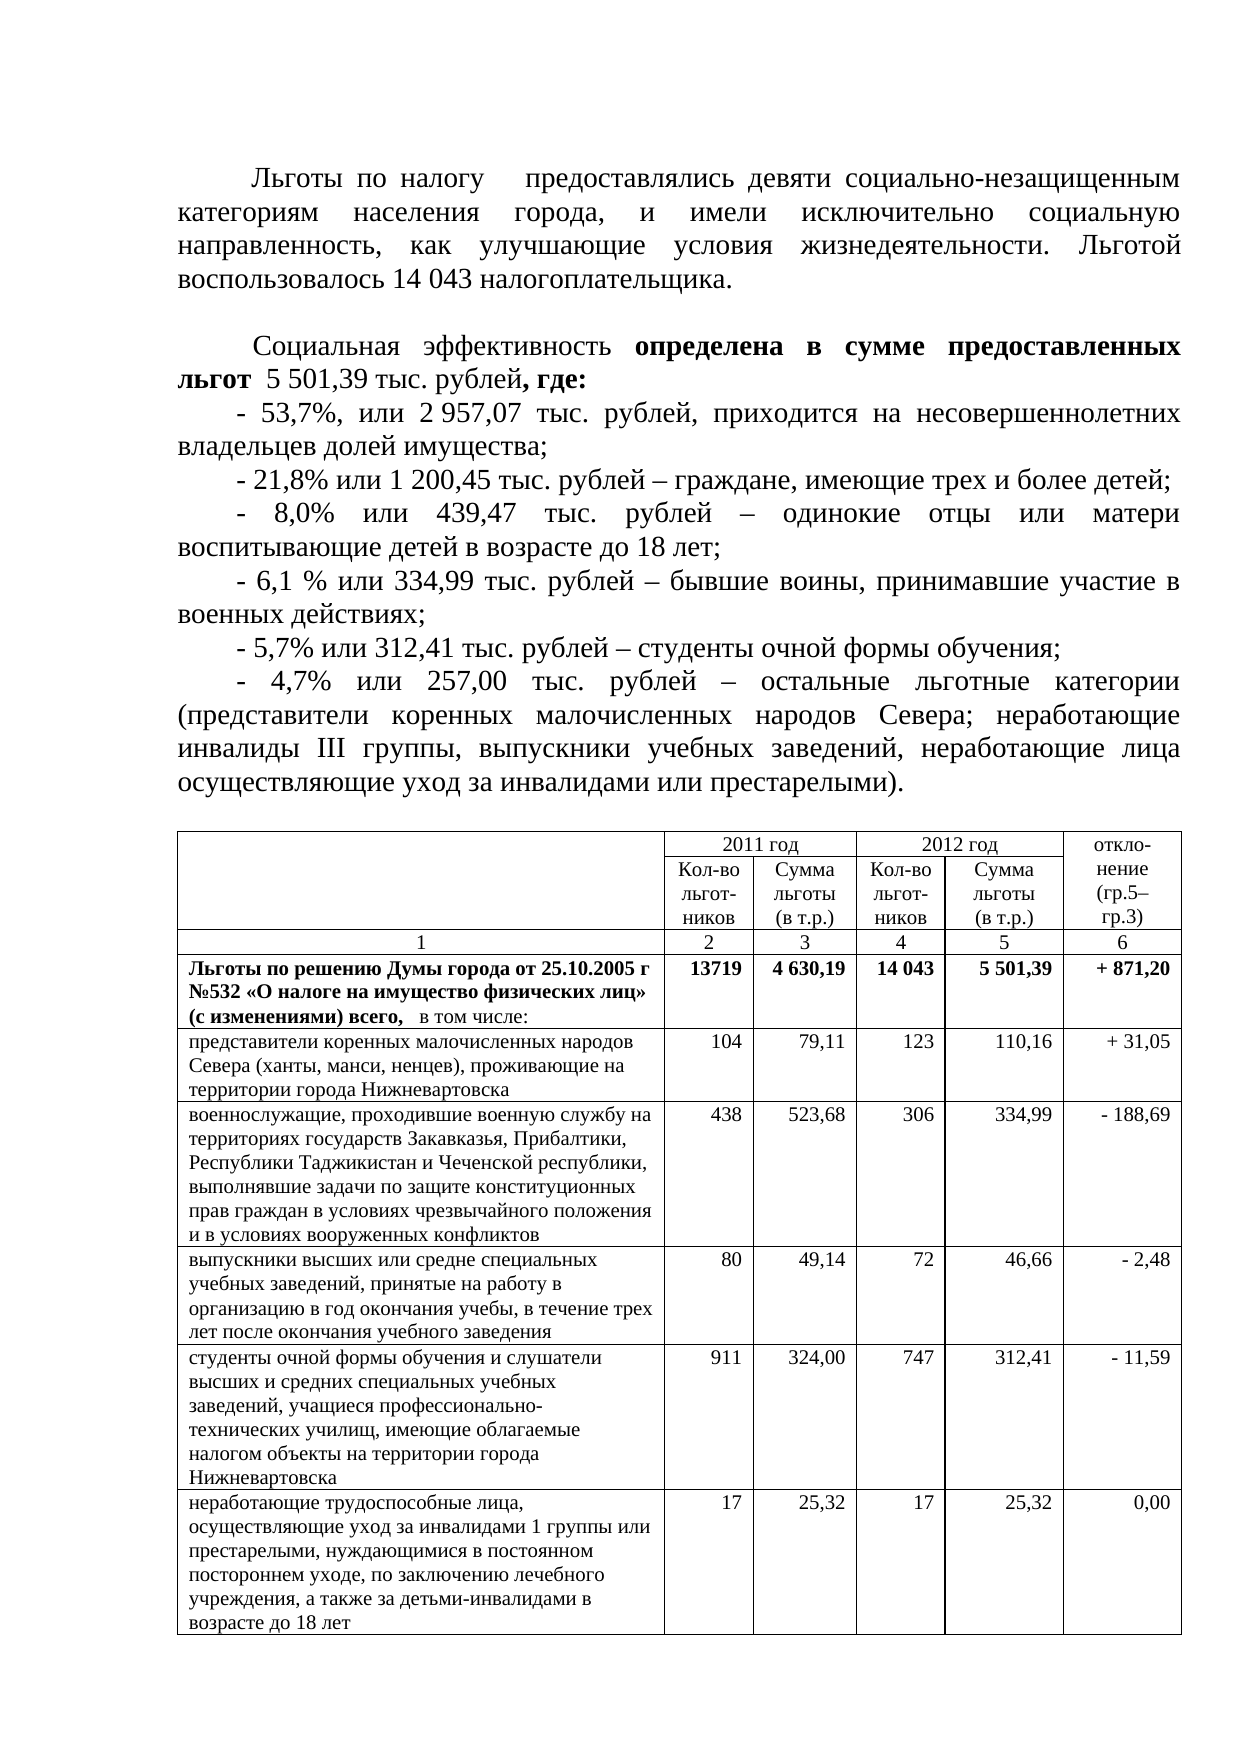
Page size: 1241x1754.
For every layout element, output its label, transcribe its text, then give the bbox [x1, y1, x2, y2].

table_cell 110,16 [946, 1029, 1063, 1101]
table_cell 49,14 [754, 1247, 856, 1343]
table_cell 747 [857, 1345, 944, 1489]
table_cell Льготы по решению Думы города от 25.10.2005 г №532 «О налоге на имущество физических лиц» (с изменениями) всего, в том числе: [178, 955, 664, 1028]
table_cell 911 [665, 1345, 753, 1489]
table_cell 72 [857, 1247, 944, 1343]
table_cell 104 [665, 1029, 753, 1101]
table_cell 3 [754, 930, 856, 954]
table_cell 438 [665, 1102, 753, 1246]
table_cell студенты очной формы обучения и слушатели высших и средних специальных учебных заведений, учащиеся профессионально-технических училищ, имеющие облагаемые налогом объекты на территории города Нижневартовска [178, 1345, 664, 1489]
title Социальная эффективность определена в сумме предоставленных льгот 5 501,39 тыс. рублей, где: [177, 328, 1181, 395]
text - 53,7%, или 2 957,07 тыс. рублей, приходится на несовершеннолетних владельцев долей имущества; [177, 395, 1181, 462]
table_cell 17 [665, 1490, 753, 1634]
table_cell представители коренных малочисленных народов Севера (ханты, манси, ненцев), проживающие на территории города Нижневартовска [178, 1029, 664, 1101]
table_cell 312,41 [946, 1345, 1063, 1489]
table_cell выпускники высших или средне специальных учебных заведений, принятые на работу в организацию в год окончания учебы, в течение трех лет после окончания учебного заведения [178, 1247, 664, 1343]
text - 21,8% или 1 200,45 тыс. рублей – граждане, имеющие трех и более детей; [177, 462, 1181, 496]
table_cell 79,11 [754, 1029, 856, 1101]
table_cell 5 501,39 [946, 955, 1063, 1028]
table_cell военнослужащие, проходившие военную службу на территориях государств Закавказья, Прибалтики, Республики Таджикистан и Чеченской республики, выполнявшие задачи по защите конституционных прав граждан в условиях чрезвычайного положения и в условиях вооруженных конфликтов [178, 1102, 664, 1246]
table_cell 14 043 [857, 955, 944, 1028]
table_cell 5 [946, 930, 1063, 954]
table_header 2011 год [665, 832, 856, 856]
text - 5,7% или 312,41 тыс. рублей – студенты очной формы обучения; [177, 630, 1181, 663]
table_cell Кол-во льгот-ников [665, 857, 753, 929]
table_cell 6 [1064, 930, 1181, 954]
table_header откло-нение (гр.5– гр.3) [1064, 832, 1181, 929]
table_cell 13719 [665, 955, 753, 1028]
table_cell 25,32 [754, 1490, 856, 1634]
table_cell + 31,05 [1064, 1029, 1181, 1101]
table_cell 334,99 [946, 1102, 1063, 1246]
table_cell 0,00 [1064, 1490, 1181, 1634]
table_header 2012 год [857, 832, 1063, 856]
table_cell 306 [857, 1102, 944, 1246]
table_cell неработающие трудоспособные лица, осуществляющие уход за инвалидами 1 группы или престарелыми, нуждающимися в постоянном постороннем уходе, по заключению лечебного учреждения, а также за детьми-инвалидами в возрасте до 18 лет [178, 1490, 664, 1634]
table_cell Кол-во льгот-ников [857, 857, 944, 929]
table_cell 25,32 [946, 1490, 1063, 1634]
table_cell - 188,69 [1064, 1102, 1181, 1246]
table_cell - 2,48 [1064, 1247, 1181, 1343]
table_cell Сумма льготы (в т.р.) [754, 857, 856, 929]
table_cell 80 [665, 1247, 753, 1343]
text Льготы по налогу предоставлялись девяти социально-незащищенным категориям населения города, и имели исключительно социальную направленность, как улучшающие условия жизнедеятельности. Льготой воспользовалось 14 043 налогоплательщика. [177, 160, 1181, 294]
text - 4,7% или 257,00 тыс. рублей – остальные льготные категории (представители коренных малочисленных народов Севера; неработающие инвалиды III группы, выпускники учебных заведений, неработающие лица осуществляющие уход за инвалидами или престарелыми). [177, 663, 1181, 797]
table_cell 1 [178, 930, 664, 954]
table_cell 2 [665, 930, 753, 954]
text - 6,1 % или 334,99 тыс. рублей – бывшие воины, принимавшие участие в военных действиях; [177, 563, 1181, 630]
table_header [178, 832, 664, 929]
table_cell 4 [857, 930, 944, 954]
table_cell - 11,59 [1064, 1345, 1181, 1489]
table_cell + 871,20 [1064, 955, 1181, 1028]
table_cell 523,68 [754, 1102, 856, 1246]
table_cell 17 [857, 1490, 944, 1634]
table_cell 46,66 [946, 1247, 1063, 1343]
table_cell 123 [857, 1029, 944, 1101]
text - 8,0% или 439,47 тыс. рублей – одинокие отцы или матери воспитывающие детей в возрасте до 18 лет; [177, 496, 1181, 563]
table_cell 4 630,19 [754, 955, 856, 1028]
table_cell Сумма льготы (в т.р.) [946, 857, 1063, 929]
table_cell 324,00 [754, 1345, 856, 1489]
